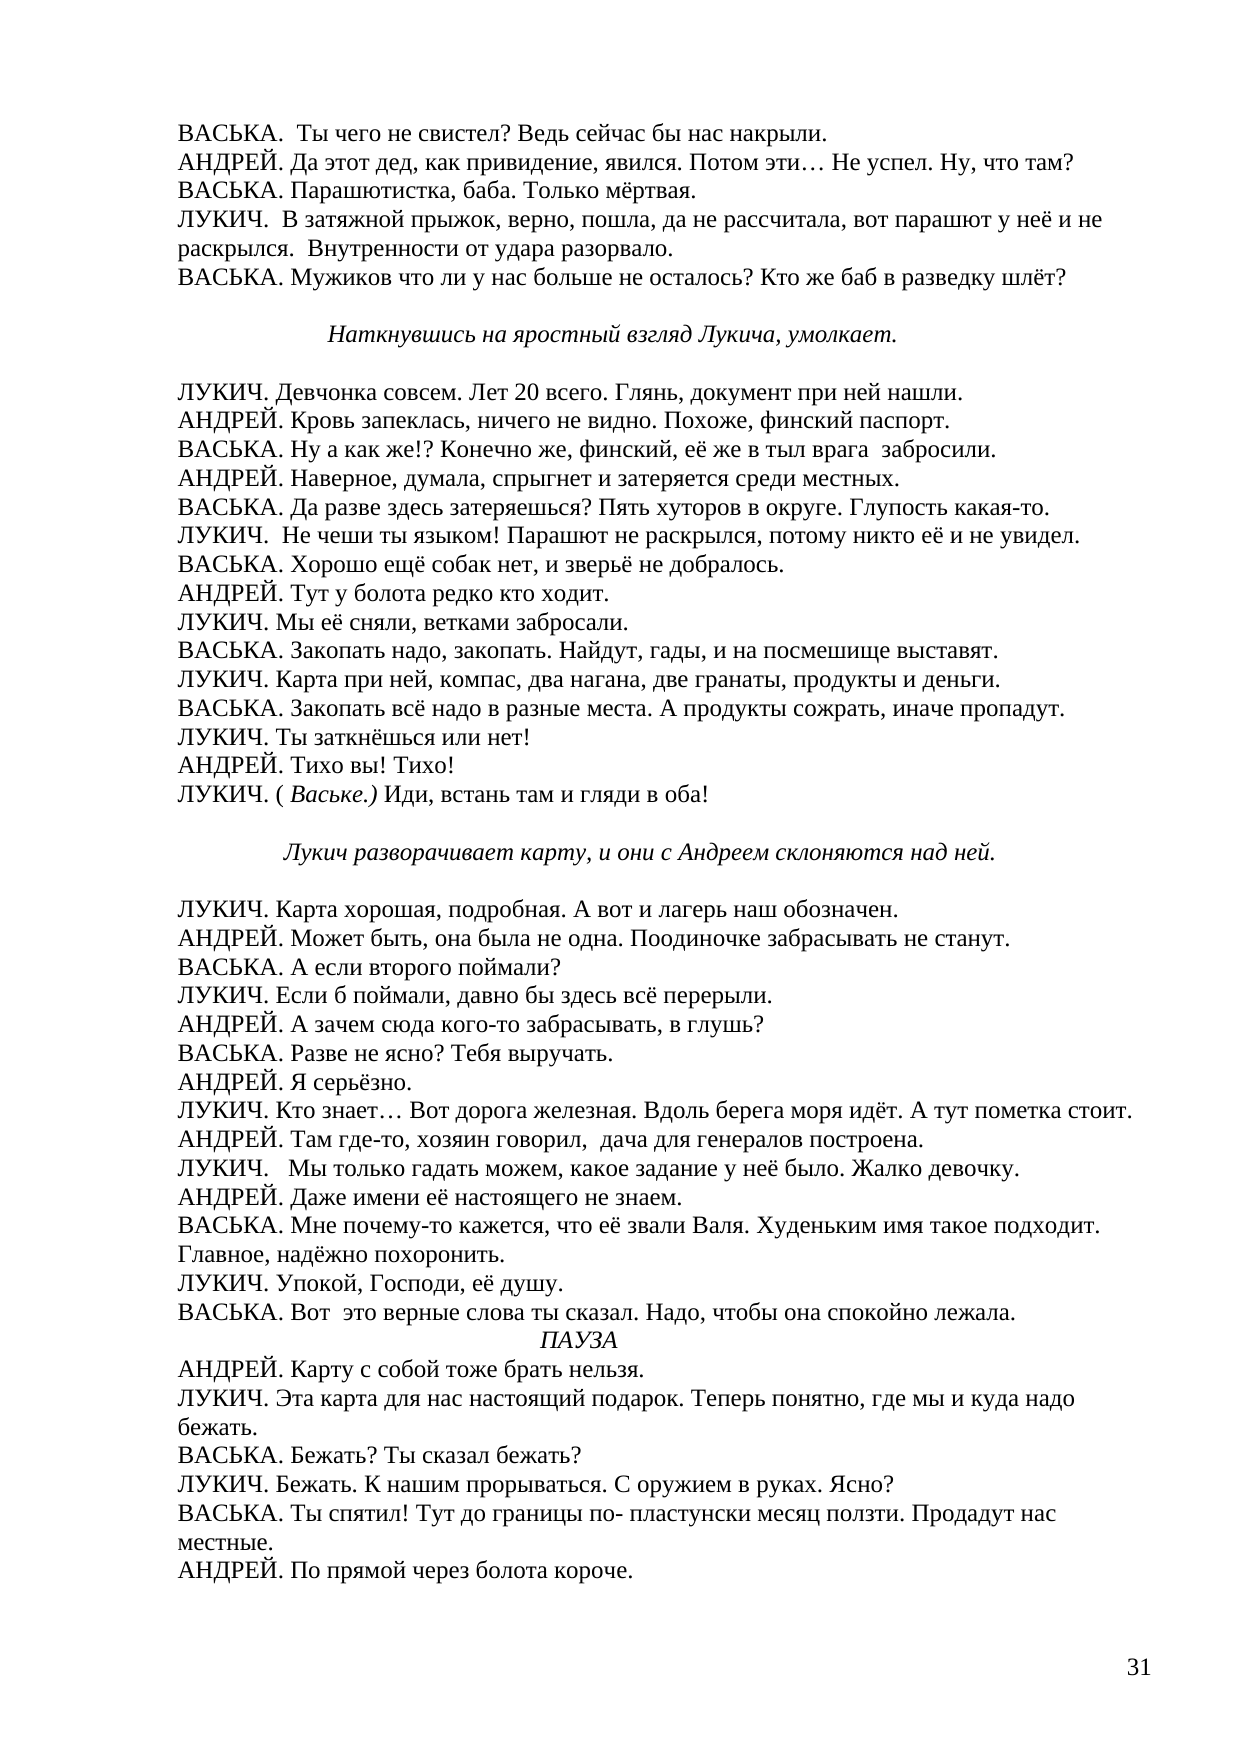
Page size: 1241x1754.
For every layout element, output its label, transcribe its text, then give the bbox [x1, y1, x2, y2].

text АНДРЕЙ. Тихо вы! Тихо! [177, 751, 1152, 779]
text ВАСЬКА. Мне почему-то кажется, что её звали Валя. Худеньким имя такое подходит. Главное, надёжно похоронить. [177, 1211, 1152, 1268]
text ВАСЬКА. А если второго поймали? [177, 952, 1152, 981]
text ЛУКИЧ. Кто знает… Вот дорога железная. Вдоль берега моря идёт. А тут пометка стоит. [177, 1096, 1152, 1124]
text ВАСЬКА. Ты спятил! Тут до границы по- пластунски месяц ползти. Продадут нас местные. [177, 1498, 1152, 1556]
text ВАСЬКА. Ну а как же!? Конечно же, финский, её же в тыл врага забросили. [177, 434, 1152, 463]
text АНДРЕЙ. Тут у болота редко кто ходит. [177, 578, 1152, 607]
text ВАСЬКА. Бежать? Ты сказал бежать? [177, 1441, 1152, 1469]
text ВАСЬКА. Да разве здесь затеряешься? Пять хуторов в округе. Глупость какая-то. [177, 492, 1152, 521]
text Наткнувшись на яростный взгляд Лукича, умолкает. [177, 319, 1152, 348]
text ЛУКИЧ. Мы только гадать можем, какое задание у неё было. Жалко девочку. [177, 1153, 1152, 1182]
text АНДРЕЙ. Я серьёзно. [177, 1067, 1152, 1096]
text ВАСЬКА. Вот это верные слова ты сказал. Надо, чтобы она спокойно лежала. [177, 1297, 1152, 1326]
text ЛУКИЧ. Упокой, Господи, её душу. [177, 1268, 1152, 1297]
text ЛУКИЧ. ( Ваське.) Иди, встань там и гляди в оба! [177, 779, 1152, 808]
text АНДРЕЙ. Наверное, думала, спрыгнет и затеряется среди местных. [177, 463, 1152, 492]
text ЛУКИЧ. В затяжной прыжок, верно, пошла, да не рассчитала, вот парашют у неё и не раскрылся. Внутренности от удара разорвало. [177, 204, 1152, 262]
text АНДРЕЙ. Да этот дед, как привидение, явился. Потом эти… Не успел. Ну, что там? [177, 147, 1152, 176]
text ЛУКИЧ. Мы её сняли, ветками забросали. [177, 607, 1152, 636]
text ПАУЗА [177, 1326, 1152, 1354]
text Лукич разворачивает карту, и они с Андреем склоняются над ней. [177, 837, 1152, 866]
text АНДРЕЙ. По прямой через болота короче. [177, 1556, 1152, 1584]
text ВАСЬКА. Мужиков что ли у нас больше не осталось? Кто же баб в разведку шлёт? [177, 262, 1152, 291]
text АНДРЕЙ. Может быть, она была не одна. Поодиночке забрасывать не станут. [177, 923, 1152, 952]
text АНДРЕЙ. Карту с собой тоже брать нельзя. [177, 1354, 1152, 1383]
text АНДРЕЙ. Кровь запеклась, ничего не видно. Похоже, финский паспорт. [177, 406, 1152, 434]
text ЛУКИЧ. Бежать. К нашим прорываться. С оружием в руках. Ясно? [177, 1469, 1152, 1498]
text ЛУКИЧ. Не чеши ты языком! Парашют не раскрылся, потому никто её и не увидел. [177, 521, 1152, 549]
text АНДРЕЙ. Даже имени её настоящего не знаем. [177, 1182, 1152, 1211]
text ВАСЬКА. Парашютистка, баба. Только мёртвая. [177, 176, 1152, 204]
text ЛУКИЧ. Если б поймали, давно бы здесь всё перерыли. [177, 981, 1152, 1009]
text ВАСЬКА. Закопать всё надо в разные места. А продукты сожрать, иначе пропадут. [177, 693, 1152, 722]
text ВАСЬКА. Закопать надо, закопать. Найдут, гады, и на посмешище выставят. [177, 636, 1152, 664]
text ВАСЬКА. Ты чего не свистел? Ведь сейчас бы нас накрыли. [177, 118, 1152, 147]
text ЛУКИЧ. Ты заткнёшься или нет! [177, 722, 1152, 751]
text АНДРЕЙ. А зачем сюда кого-то забрасывать, в глушь? [177, 1009, 1152, 1038]
text ЛУКИЧ. Карта при ней, компас, два нагана, две гранаты, продукты и деньги. [177, 664, 1152, 693]
text ЛУКИЧ. Девчонка совсем. Лет 20 всего. Глянь, документ при ней нашли. [177, 377, 1152, 406]
text ВАСЬКА. Хорошо ещё собак нет, и зверьё не добралось. [177, 549, 1152, 578]
text ЛУКИЧ. Карта хорошая, подробная. А вот и лагерь наш обозначен. [177, 894, 1152, 923]
text ВАСЬКА. Разве не ясно? Тебя выручать. [177, 1038, 1152, 1067]
text АНДРЕЙ. Там где-то, хозяин говорил, дача для генералов построена. [177, 1124, 1152, 1153]
text ЛУКИЧ. Эта карта для нас настоящий подарок. Теперь понятно, где мы и куда надо бежать. [177, 1383, 1152, 1441]
